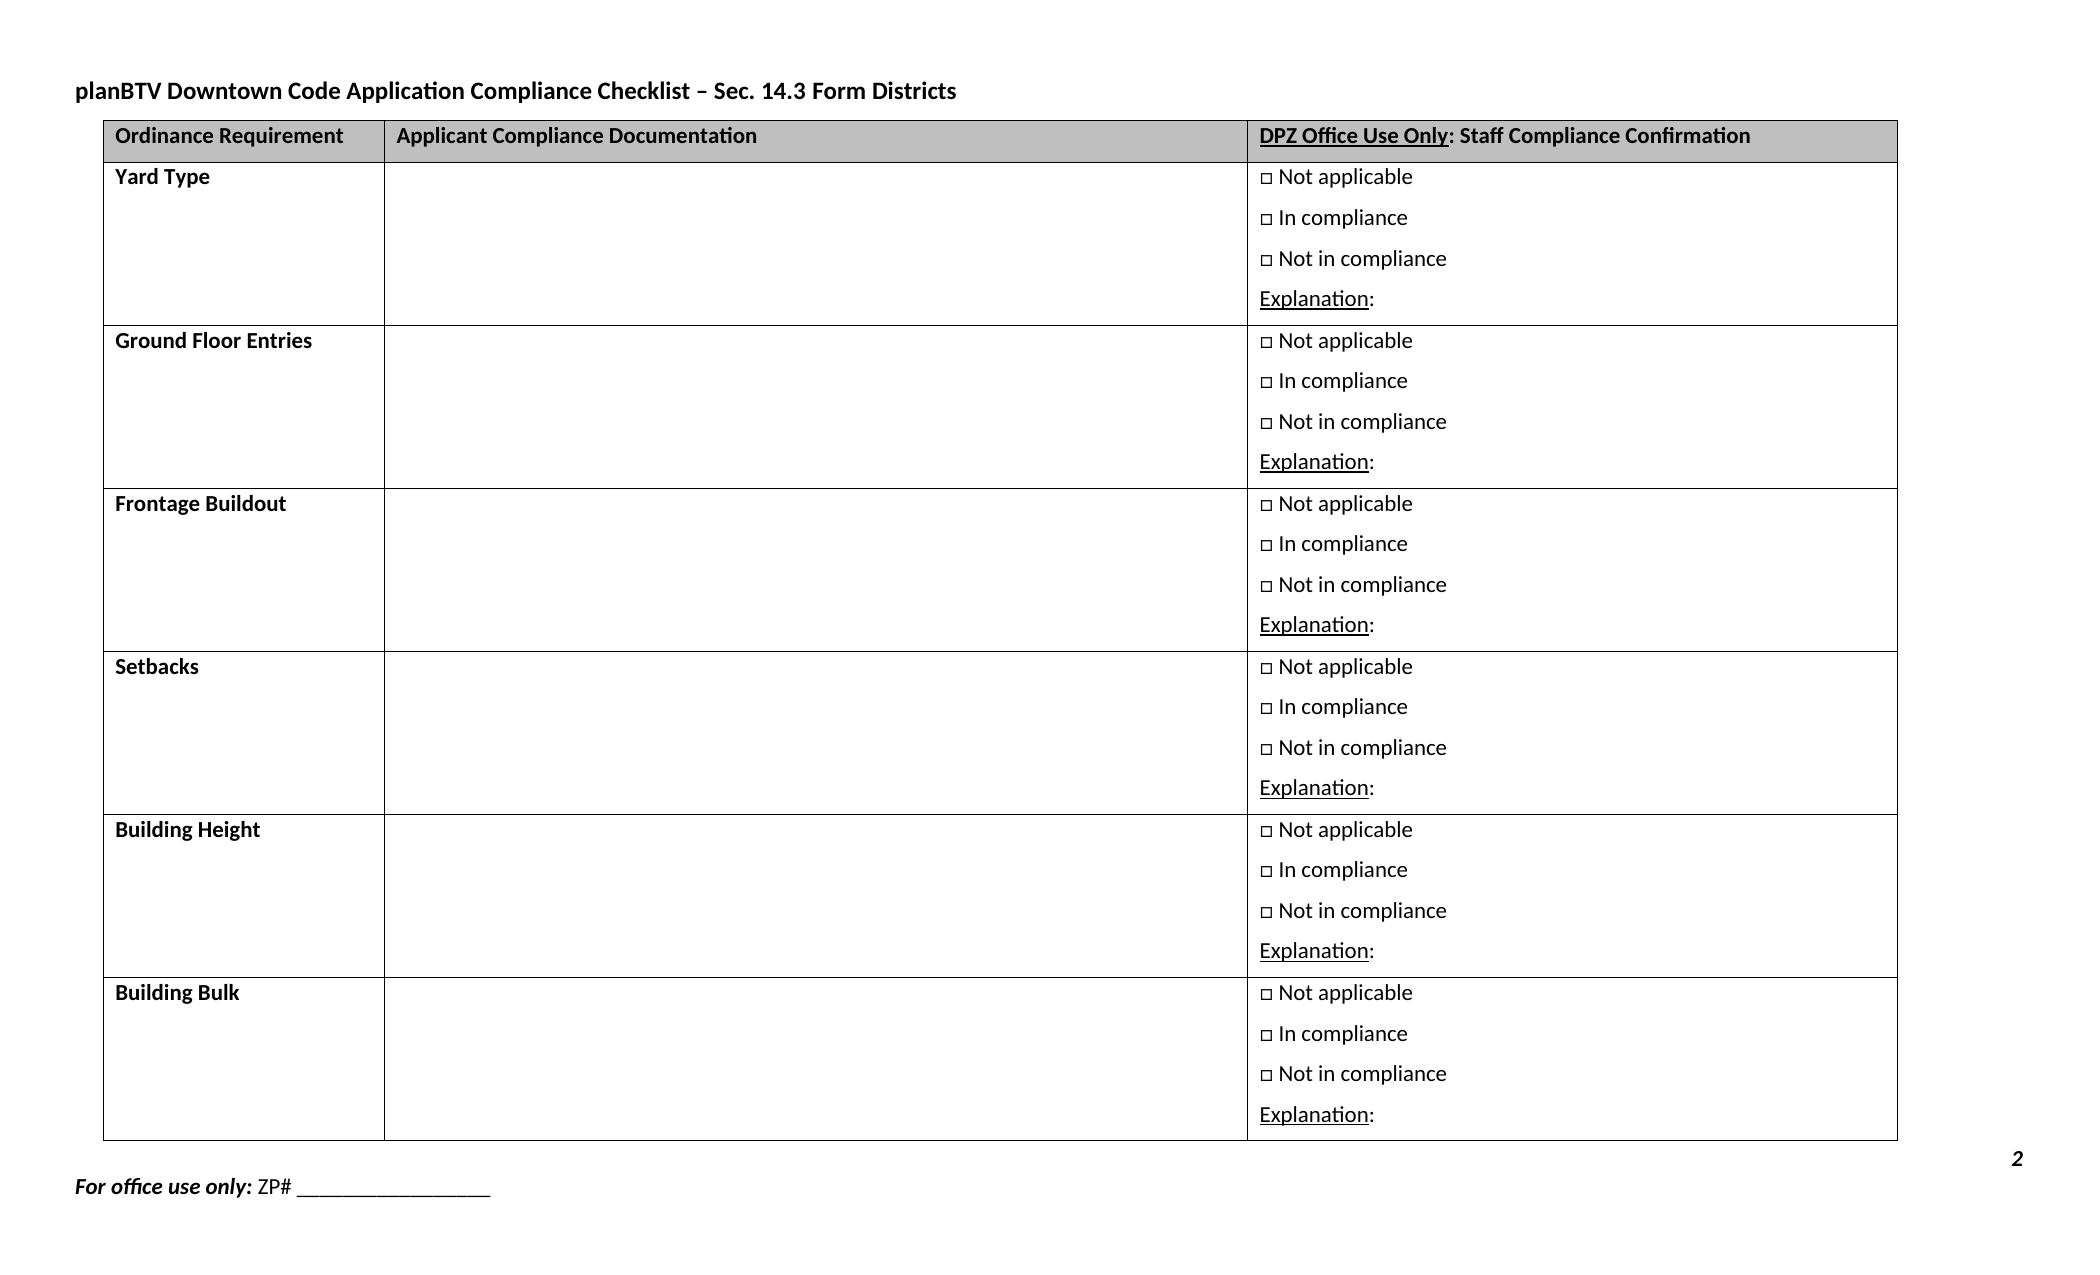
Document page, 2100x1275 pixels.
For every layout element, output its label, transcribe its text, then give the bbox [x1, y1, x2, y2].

table_cell Setbacks [104, 652, 384, 814]
table_cell [385, 652, 1247, 814]
table_cell Yard Type [104, 163, 384, 325]
table_cell [385, 815, 1247, 977]
table_header DPZ Office Use Only: Staff Compliance Confirmation [1248, 121, 1897, 162]
table_header Ordinance Requirement [104, 121, 384, 162]
table_cell Ground Floor Entries [104, 326, 384, 488]
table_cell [1248, 815, 1897, 977]
table_cell Frontage Buildout [104, 489, 384, 651]
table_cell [1248, 978, 1897, 1140]
table_cell □ Not applicable □ In compliance □ Not in compliance Explanation: [1248, 652, 1897, 814]
table_cell □ Not applicable □ In compliance □ Not in compliance Explanation: [1248, 326, 1897, 488]
table_header Applicant Compliance Documentation [385, 121, 1247, 162]
table_cell Building Bulk [104, 978, 384, 1140]
table_cell □ Not applicable □ In compliance □ Not in compliance Explanation: [1248, 489, 1897, 651]
table_cell [385, 489, 1247, 651]
table_cell [385, 326, 1247, 488]
table_cell [385, 163, 1247, 325]
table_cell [1248, 163, 1897, 325]
table_cell [385, 978, 1247, 1140]
table_cell Building Height [104, 815, 384, 977]
